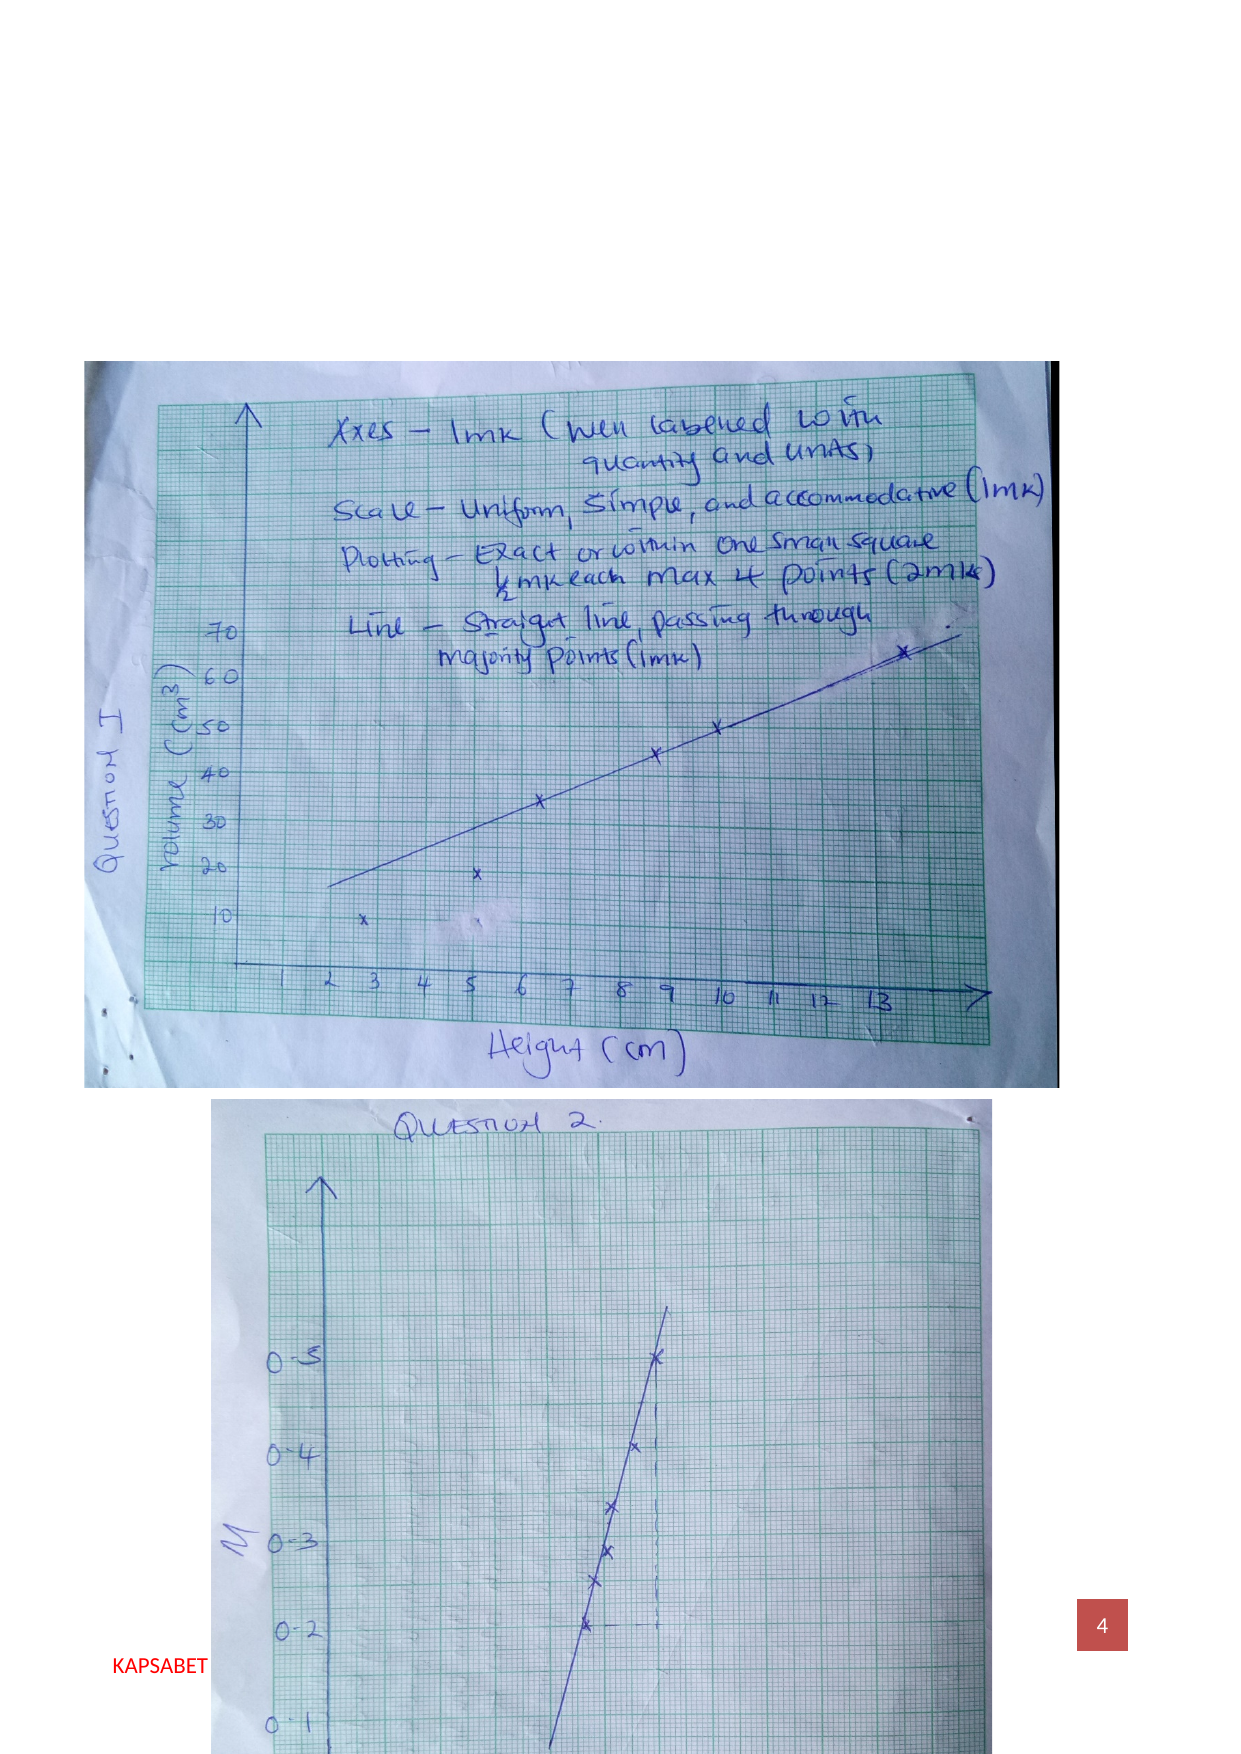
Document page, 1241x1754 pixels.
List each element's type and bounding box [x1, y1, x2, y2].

picture [211, 1099, 993, 1754]
picture [84, 361, 1060, 1088]
